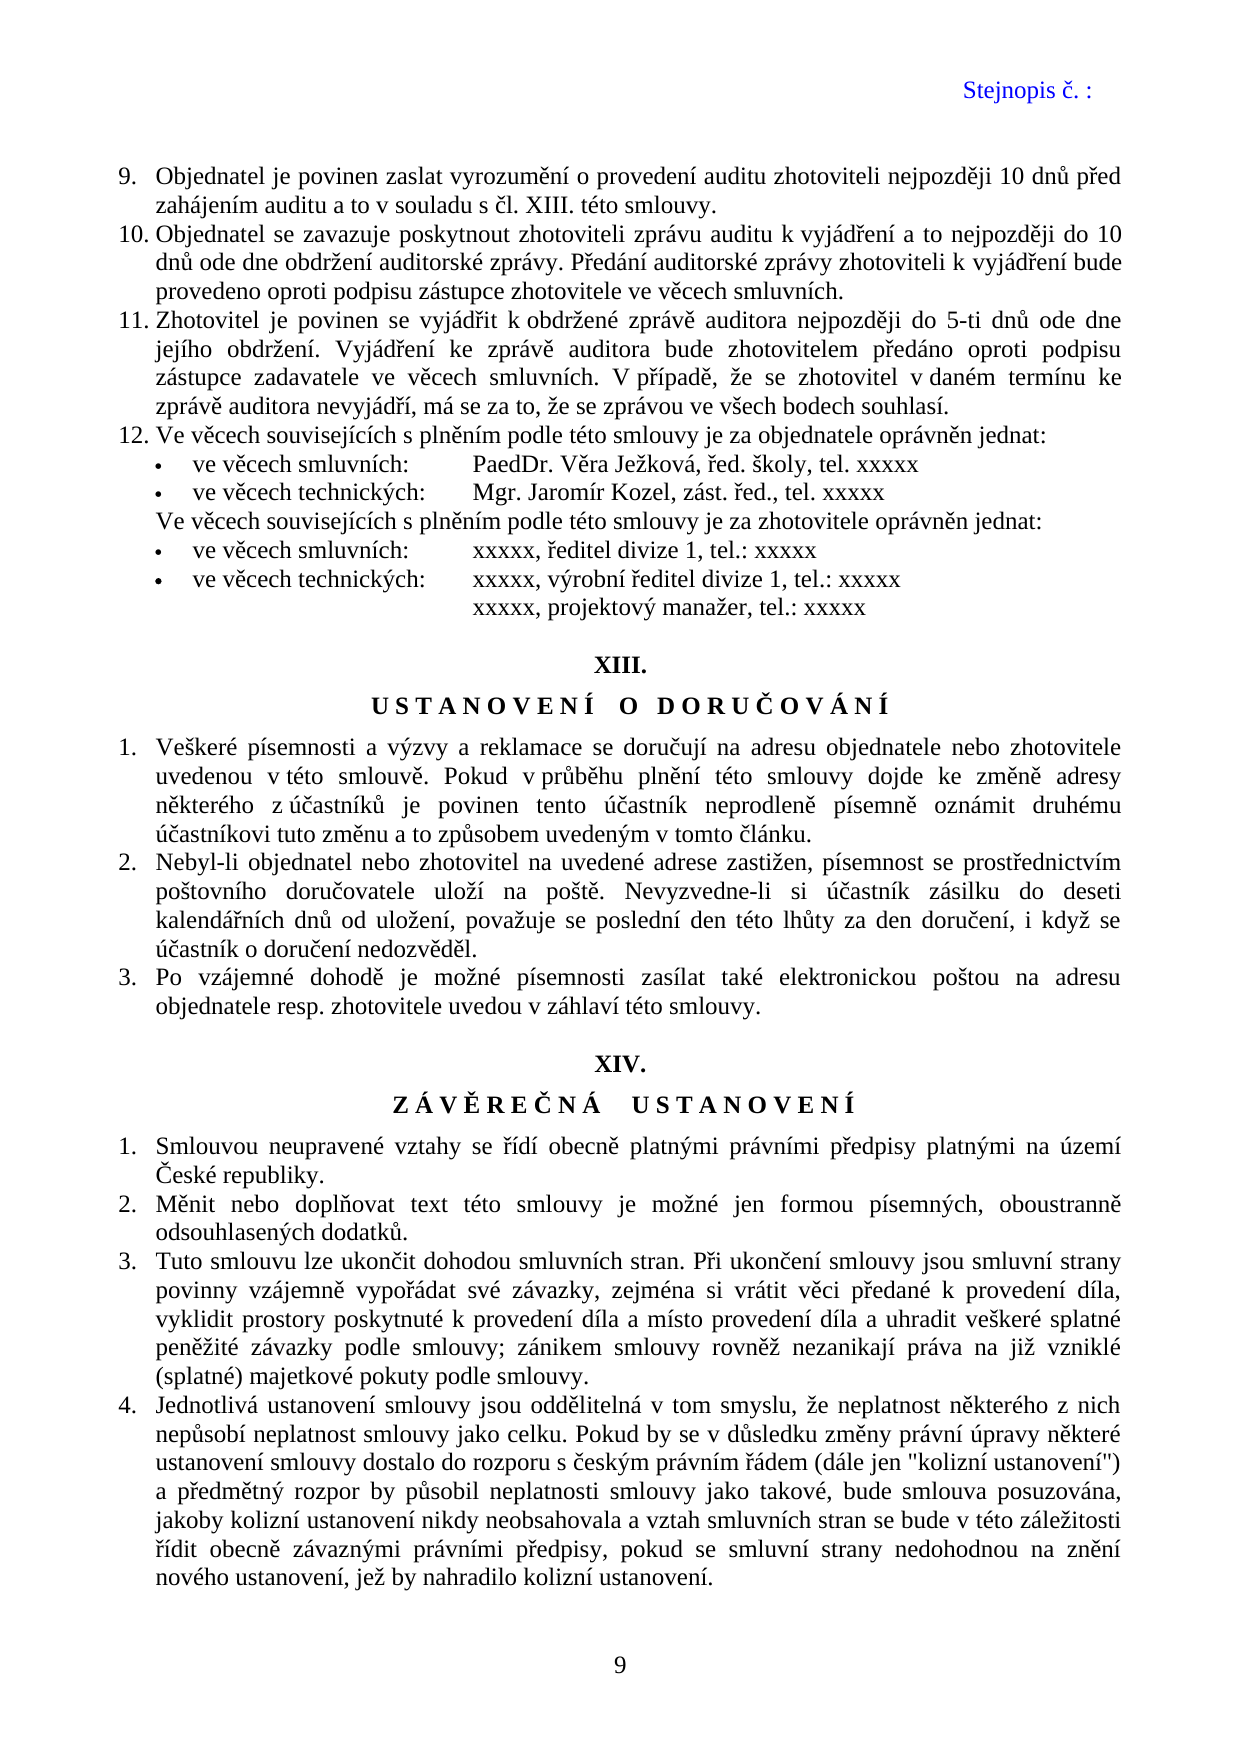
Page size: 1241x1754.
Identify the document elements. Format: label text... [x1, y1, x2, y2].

list Měnit nebo doplňovat text této smlouvy je možné jen formou písemných, oboustranně odsouhlasených dodatků. [118, 1189, 1122, 1246]
list Objednatel je povinen zaslat vyrozumění o provedení auditu zhotoviteli nejpozději 10 dnů před zahájením auditu a to v souladu s čl. XIII. této smlouvy. [118, 161, 1122, 219]
list Zhotovitel je povinen se vyjádřit k obdržené zprávě auditora nejpozději do 5-ti dnů ode dne jejího obdržení. Vyjádření ke zprávě auditora bude zhotovitelem předáno oproti podpisu zástupce zadavatele ve věcech smluvních. V případě, že se zhotovitel v daném termínu ke zprávě auditora nevyjádří, má se za to, že se zprávou ve všech bodech souhlasí. [118, 305, 1122, 420]
list ve věcech technických: xxxxx, výrobní ředitel divize 1, tel.: xxxxx [155, 564, 1122, 592]
list Jednotlivá ustanovení smlouvy jsou oddělitelná v tom smyslu, že neplatnost některého z nich nepůsobí neplatnost smlouvy jako celku. Pokud by se v důsledku změny právní úpravy některé ustanovení smlouvy dostalo do rozporu s českým právním řádem (dále jen "kolizní ustanovení") a předmětný rozpor by působil neplatnosti smlouvy jako takové, bude smlouva posuzována, jakoby kolizní ustanovení nikdy neobsahovala a vztah smluvních stran se bude v této záležitosti řídit obecně závaznými právními předpisy, pokud se smluvní strany nedohodnou na znění nového ustanovení, jež by nahradilo kolizní ustanovení. [118, 1390, 1122, 1591]
text XIII. [118, 650, 1122, 679]
list ve věcech technických: Mgr. Jaromír Kozel, zást. řed., tel. xxxxx [155, 477, 1122, 506]
list Tuto smlouvu lze ukončit dohodou smluvních stran. Při ukončení smlouvy jsou smluvní strany povinny vzájemně vypořádat své závazky, zejména si vrátit věci předané k provedení díla, vyklidit prostory poskytnuté k provedení díla a místo provedení díla a uhradit veškeré splatné peněžité závazky podle smlouvy; zánikem smlouvy rovněž nezanikají práva na již vzniklé (splatné) majetkové pokuty podle smlouvy. [118, 1246, 1122, 1390]
text Ve věcech souvisejících s plněním podle této smlouvy je za zhotovitele oprávněn jednat: [155, 506, 1122, 535]
list Ve věcech souvisejících s plněním podle této smlouvy je za objednatele oprávněn jednat: [118, 420, 1122, 449]
list Z Á V Ě R E Č N Á U S T A N O V E N Í [118, 1090, 1122, 1119]
list ve věcech smluvních: PaedDr. Věra Ježková, řed. školy, tel. xxxxx [155, 449, 1122, 477]
text xxxxx, projektový manažer, tel.: xxxxx [118, 592, 1122, 621]
list Smlouvou neupravené vztahy se řídí obecně platnými právními předpisy platnými na území České republiky. [118, 1131, 1122, 1189]
text XIV. [118, 1049, 1122, 1077]
list Veškeré písemnosti a výzvy a reklamace se doručují na adresu objednatele nebo zhotovitele uvedenou v této smlouvě. Pokud v průběhu plnění této smlouvy dojde ke změně adresy některého z účastníků je povinen tento účastník neprodleně písemně oznámit druhému účastníkovi tuto změnu a to způsobem uvedeným v tomto článku. [118, 732, 1122, 847]
list ve věcech smluvních: xxxxx, ředitel divize 1, tel.: xxxxx [155, 535, 1122, 564]
list U S T A N O V E N Í O D O R U Č O V Á N Í [118, 691, 1122, 720]
list Objednatel se zavazuje poskytnout zhotoviteli zprávu auditu k vyjádření a to nejpozději do 10 dnů ode dne obdržení auditorské zprávy. Předání auditorské zprávy zhotoviteli k vyjádření bude provedeno oproti podpisu zástupce zhotovitele ve věcech smluvních. [118, 219, 1122, 305]
list Nebyl-li objednatel nebo zhotovitel na uvedené adrese zastižen, písemnost se prostřednictvím poštovního doručovatele uloží na poště. Nevyzvedne-li si účastník zásilku do deseti kalendářních dnů od uložení, považuje se poslední den této lhůty za den doručení, i když se účastník o doručení nedozvěděl. [118, 847, 1122, 962]
list Po vzájemné dohodě je možné písemnosti zasílat také elektronickou poštou na adresu objednatele resp. zhotovitele uvedou v záhlaví této smlouvy. [118, 962, 1122, 1020]
